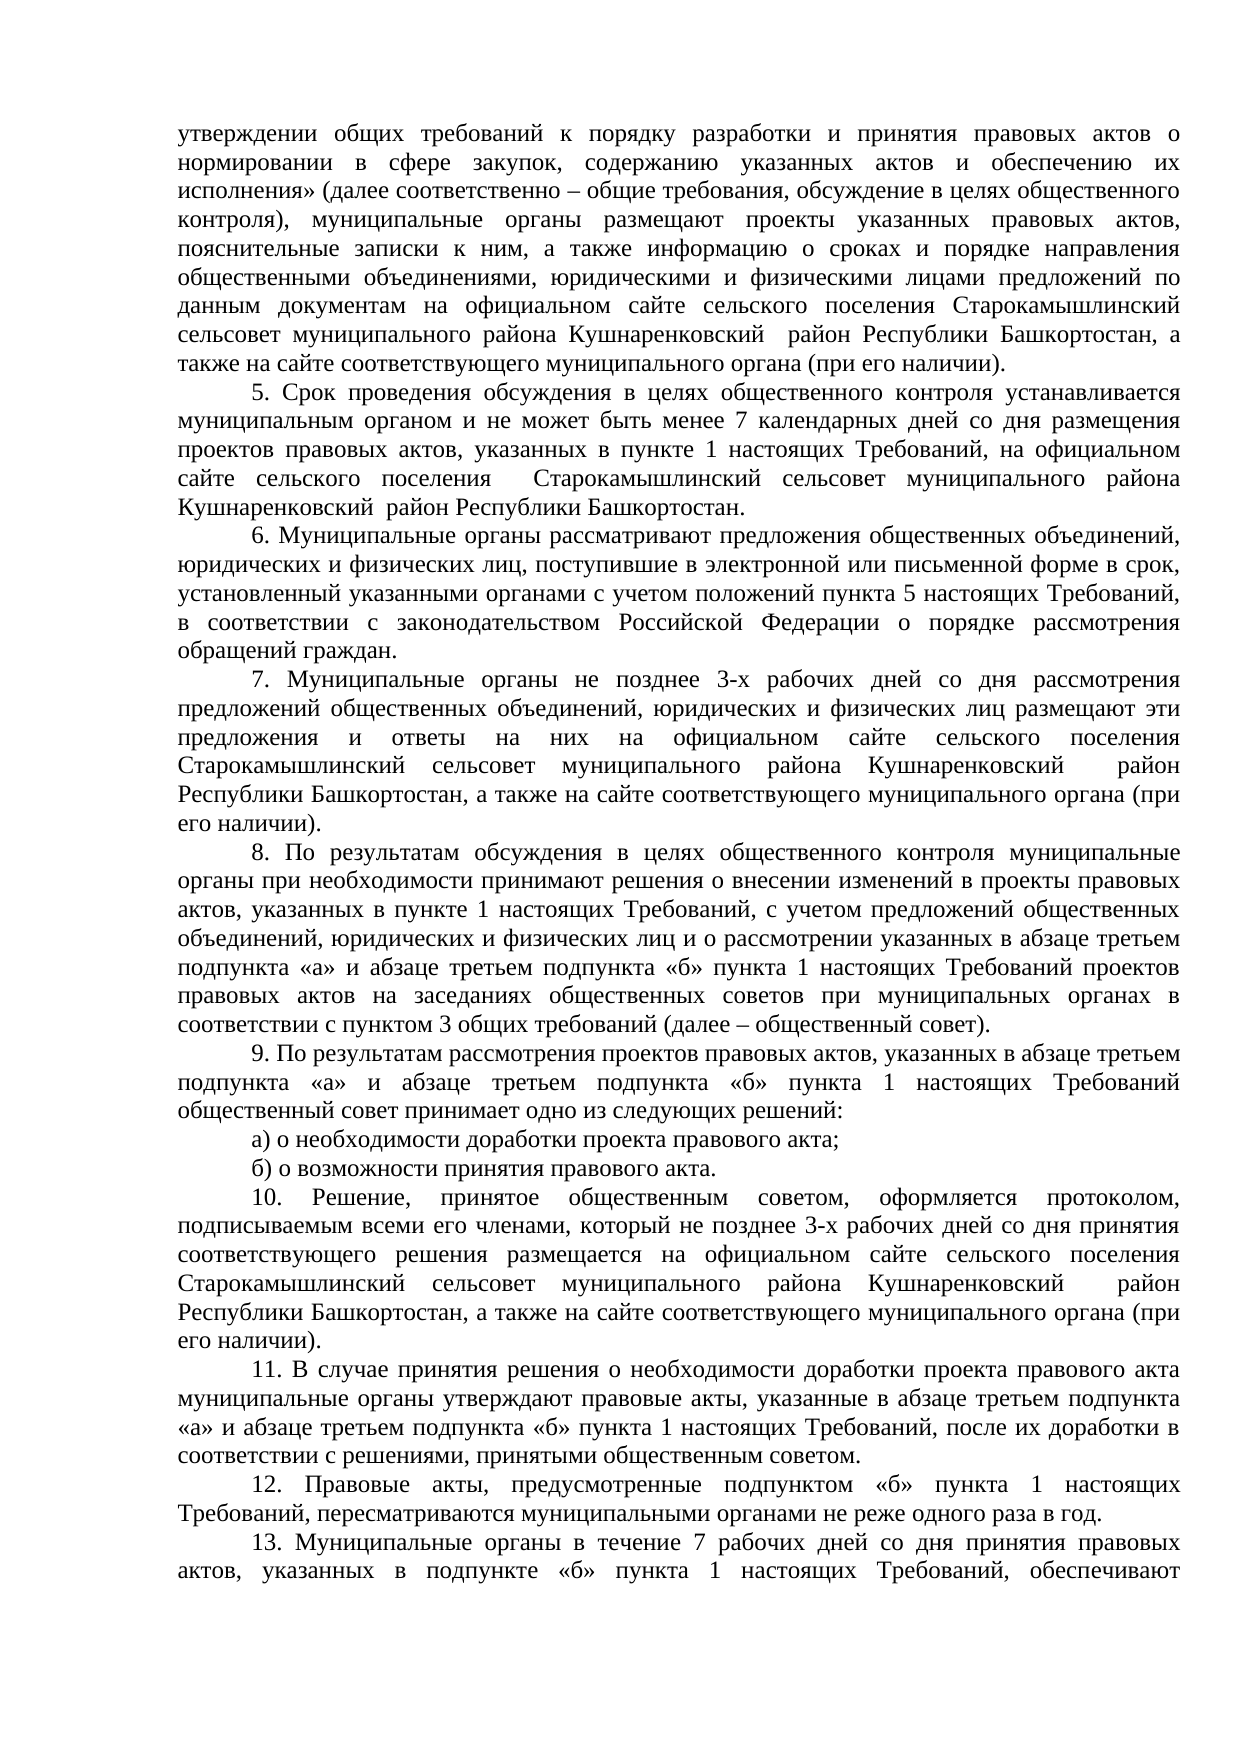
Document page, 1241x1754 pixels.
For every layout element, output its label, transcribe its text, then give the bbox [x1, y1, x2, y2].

text а) о необходимости доработки проекта правового акта; [177, 1124, 1181, 1153]
text 9. По результатам рассмотрения проектов правовых актов, указанных в абзаце третьем подпункта «а» и абзаце третьем подпункта «б» пункта 1 настоящих Требований общественный совет принимает одно из следующих решений: [177, 1038, 1181, 1124]
text 12. Правовые акты, предусмотренные подпунктом «б» пункта 1 настоящих Требований, пересматриваются муниципальными органами не реже одного раза в год. [177, 1469, 1181, 1527]
text 5. Срок проведения обсуждения в целях общественного контроля устанавливается муниципальным органом и не может быть менее 7 календарных дней со дня размещения проектов правовых актов, указанных в пункте 1 настоящих Требований, на официальном сайте сельского поселения Старокамышлинский сельсовет муниципального района Кушнаренковский район Республики Башкортостан. [177, 377, 1181, 521]
text б) о возможности принятия правового акта. [177, 1153, 1181, 1182]
text 6. Муниципальные органы рассматривают предложения общественных объединений, юридических и физических лиц, поступившие в электронной или письменной форме в срок, установленный указанными органами с учетом положений пункта 5 настоящих Требований, в соответствии с законодательством Российской Федерации о порядке рассмотрения обращений граждан. [177, 521, 1181, 664]
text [177, 1527, 1181, 1584]
text 7. Муниципальные органы не позднее 3-х рабочих дней со дня рассмотрения предложений общественных объединений, юридических и физических лиц размещают эти предложения и ответы на них на официальном сайте сельского поселения Старокамышлинский сельсовет муниципального района Кушнаренковский район Республики Башкортостан, а также на сайте соответствующего муниципального органа (при его наличии). [177, 664, 1181, 837]
text 10. Решение, принятое общественным советом, оформляется протоколом, подписываемым всеми его членами, который не позднее 3-х рабочих дней со дня принятия соответствующего решения размещается на официальном сайте сельского поселения Старокамышлинский сельсовет муниципального района Кушнаренковский район Республики Башкортостан, а также на сайте соответствующего муниципального органа (при его наличии). [177, 1182, 1181, 1354]
text 11. В случае принятия решения о необходимости доработки проекта правового акта муниципальные органы утверждают правовые акты, указанные в абзаце третьем подпункта «а» и абзаце третьем подпункта «б» пункта 1 настоящих Требований, после их доработки в соответствии с решениями, принятыми общественным советом. [177, 1354, 1181, 1469]
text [177, 118, 1181, 377]
text 8. По результатам обсуждения в целях общественного контроля муниципальные органы при необходимости принимают решения о внесении изменений в проекты правовых актов, указанных в пункте 1 настоящих Требований, с учетом предложений общественных объединений, юридических и физических лиц и о рассмотрении указанных в абзаце третьем подпункта «а» и абзаце третьем подпункта «б» пункта 1 настоящих Требований проектов правовых актов на заседаниях общественных советов при муниципальных органах в соответствии с пунктом 3 общих требований (далее – общественный совет). [177, 837, 1181, 1038]
